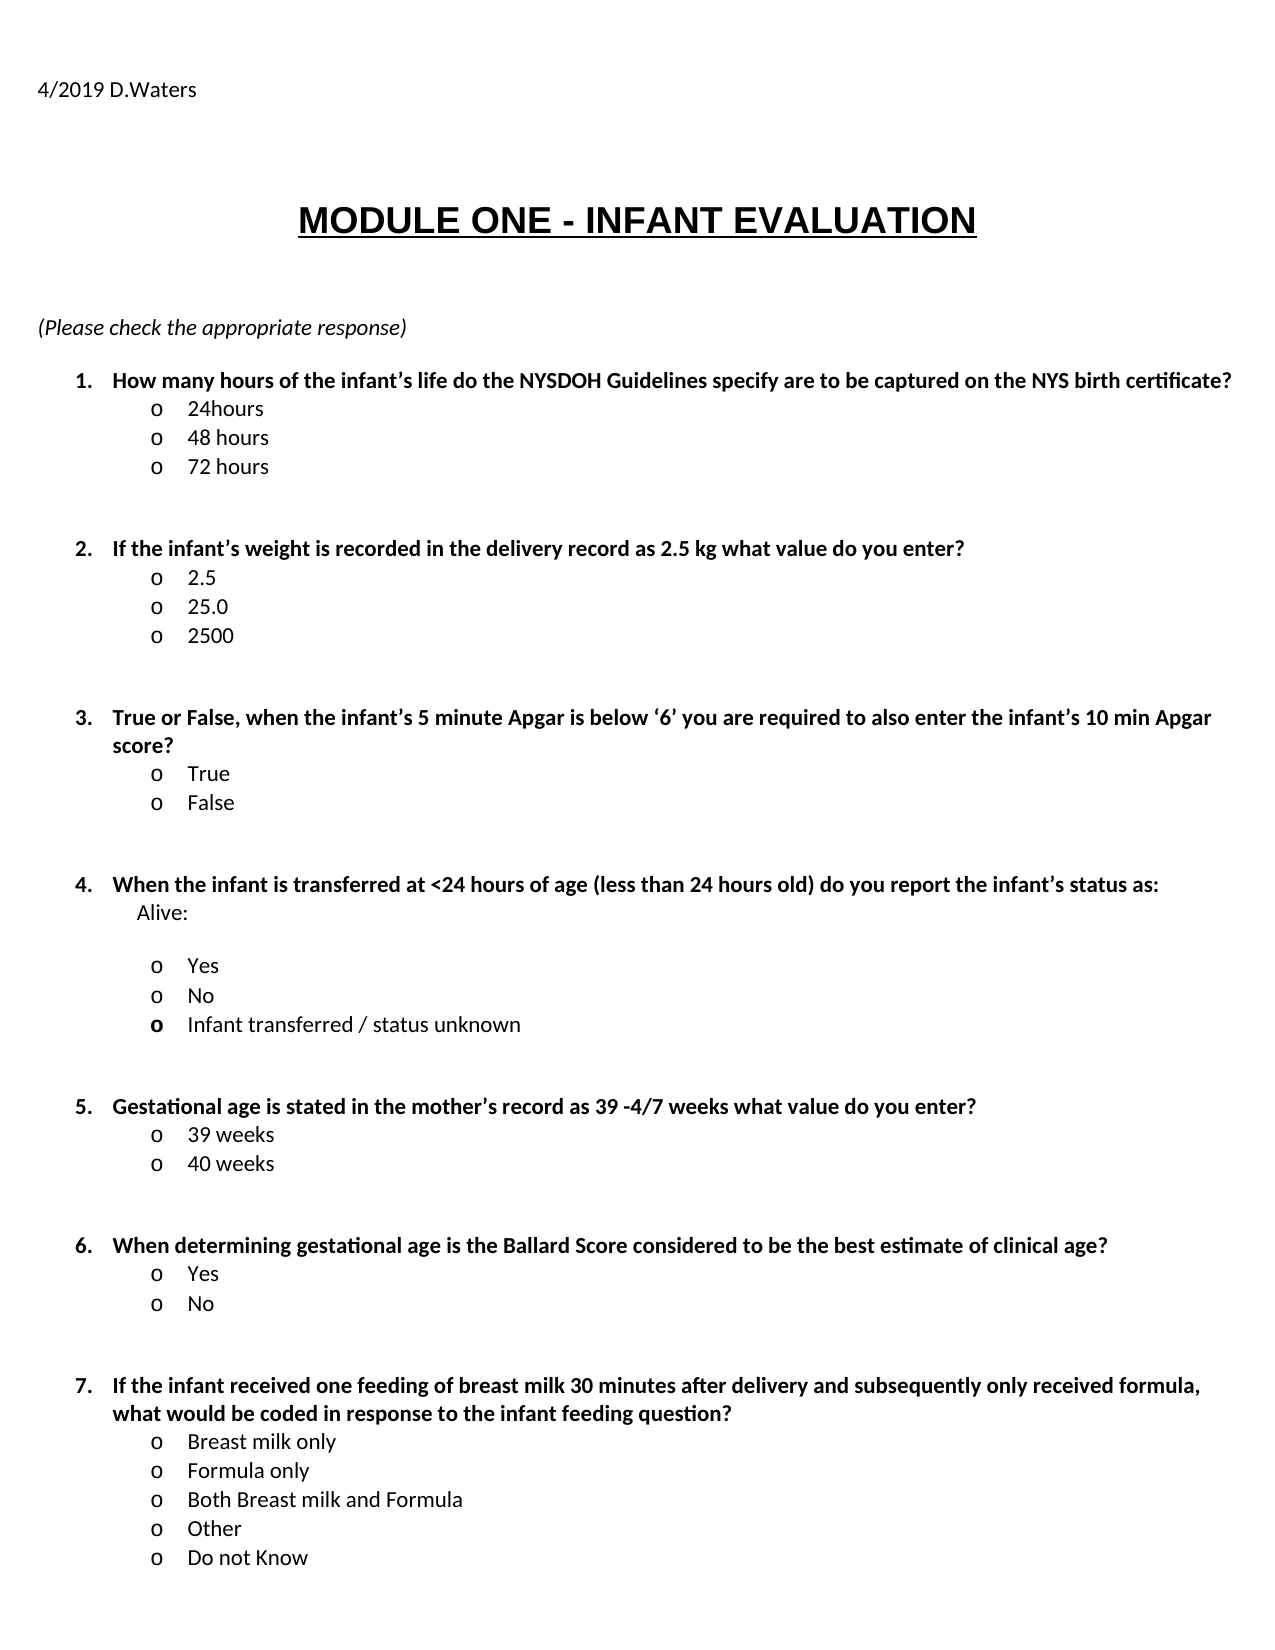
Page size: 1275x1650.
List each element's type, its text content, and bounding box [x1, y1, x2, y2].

list Gestational age is stated in the mother’s record as 39 -4/7 weeks what value do you enter? [75, 1092, 1237, 1120]
list No [150, 981, 1237, 1010]
list Do not Know [150, 1543, 1237, 1573]
list If the infant received one feeding of breast milk 30 minutes after delivery and subsequently only received formula, what would be coded in response to the infant feeding question? [75, 1371, 1237, 1427]
list 25.0 [150, 592, 1237, 621]
list Both Breast milk and Formula [150, 1485, 1237, 1514]
text Alive: [75, 898, 1237, 927]
list Other [150, 1514, 1237, 1543]
list True or False, when the infant’s 5 minute Apgar is below ‘6’ you are required to also enter the infant’s 10 min Apgar score? [75, 703, 1237, 759]
list Formula only [150, 1456, 1237, 1485]
list No [150, 1289, 1237, 1318]
list 72 hours [150, 452, 1237, 482]
text MODULE ONE - INFANT EVALUATION [37, 198, 1237, 242]
list How many hours of the infant’s life do the NYSDOH Guidelines specify are to be captured on the NYS birth certificate? [75, 366, 1237, 394]
list True [150, 759, 1237, 788]
list When determining gestational age is the Ballard Score considered to be the best estimate of clinical age? [75, 1231, 1237, 1259]
text 4/2019 D.Waters [37, 75, 1237, 103]
list Yes [150, 1259, 1237, 1289]
list Breast milk only [150, 1427, 1237, 1456]
list 40 weeks [150, 1149, 1237, 1178]
text (Please check the appropriate response) [37, 313, 1237, 341]
list Infant transferred / status unknown [150, 1010, 1237, 1039]
list 2.5 [150, 563, 1237, 592]
list 2500 [150, 621, 1237, 650]
list 39 weeks [150, 1120, 1237, 1149]
list 48 hours [150, 423, 1237, 452]
list False [150, 788, 1237, 817]
list Yes [150, 952, 1237, 981]
list When the infant is transferred at <24 hours of age (less than 24 hours old) do you report the infant’s status as: [75, 871, 1237, 898]
list If the infant’s weight is recorded in the delivery record as 2.5 kg what value do you enter? [75, 534, 1237, 563]
list 24hours [150, 394, 1237, 423]
